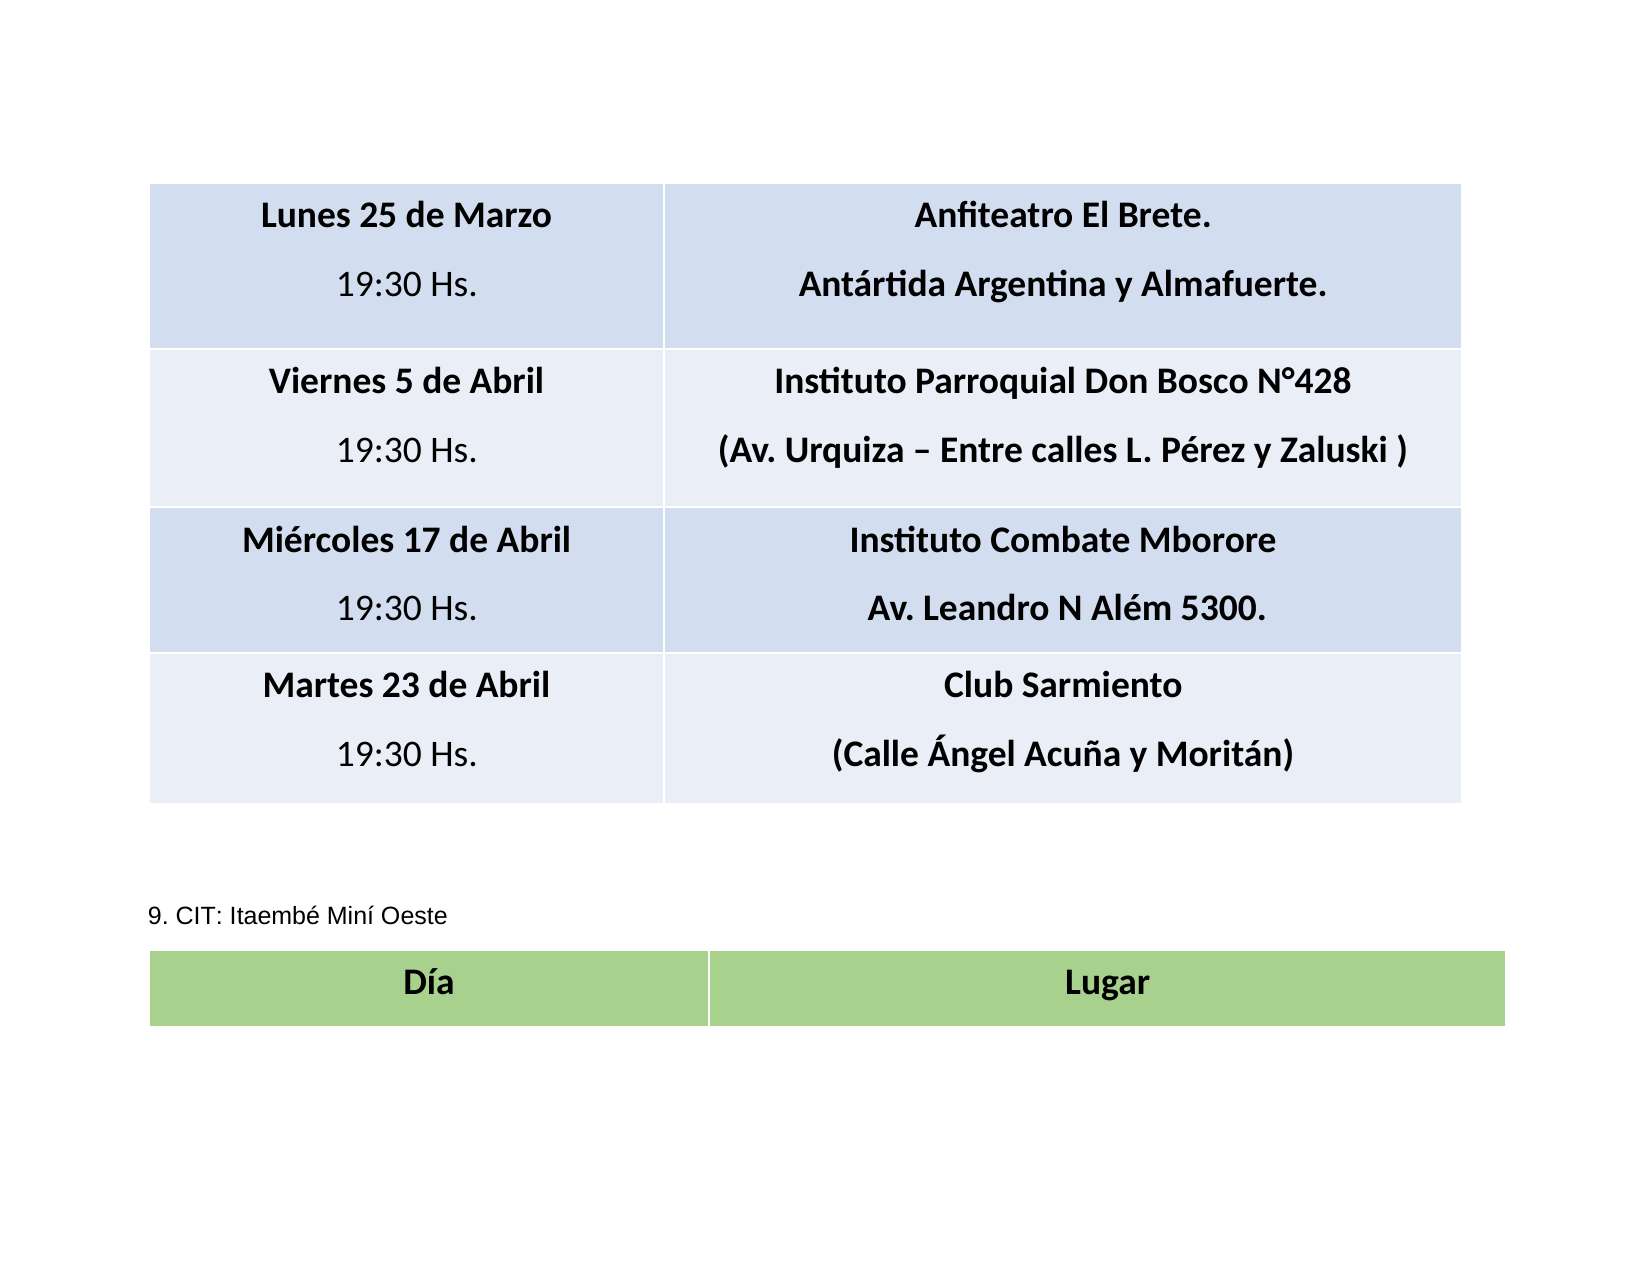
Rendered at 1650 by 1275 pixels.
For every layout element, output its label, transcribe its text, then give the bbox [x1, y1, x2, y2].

table_header Día [150, 951, 708, 1026]
table_cell Instituto Combate Mborore Av. Leandro N Além 5300. [665, 508, 1461, 652]
table_header Lugar [710, 951, 1505, 1026]
table_cell Instituto Parroquial Don Bosco N°428 (Av. Urquiza – Entre calles L. Pérez y Zaluski ) [665, 350, 1461, 506]
text 9. CIT: Itaembé Miní Oeste [148, 901, 1502, 930]
table_cell Miércoles 17 de Abril 19:30 Hs. [150, 508, 663, 652]
table_cell Anfiteatro El Brete. Antártida Argentina y Almafuerte. [665, 184, 1461, 348]
table_cell Viernes 5 de Abril 19:30 Hs. [150, 350, 663, 506]
table_cell Martes 23 de Abril 19:30 Hs. [150, 654, 663, 803]
table_cell Club Sarmiento (Calle Ángel Acuña y Moritán) [665, 654, 1461, 803]
table_cell Lunes 25 de Marzo 19:30 Hs. [150, 184, 663, 348]
